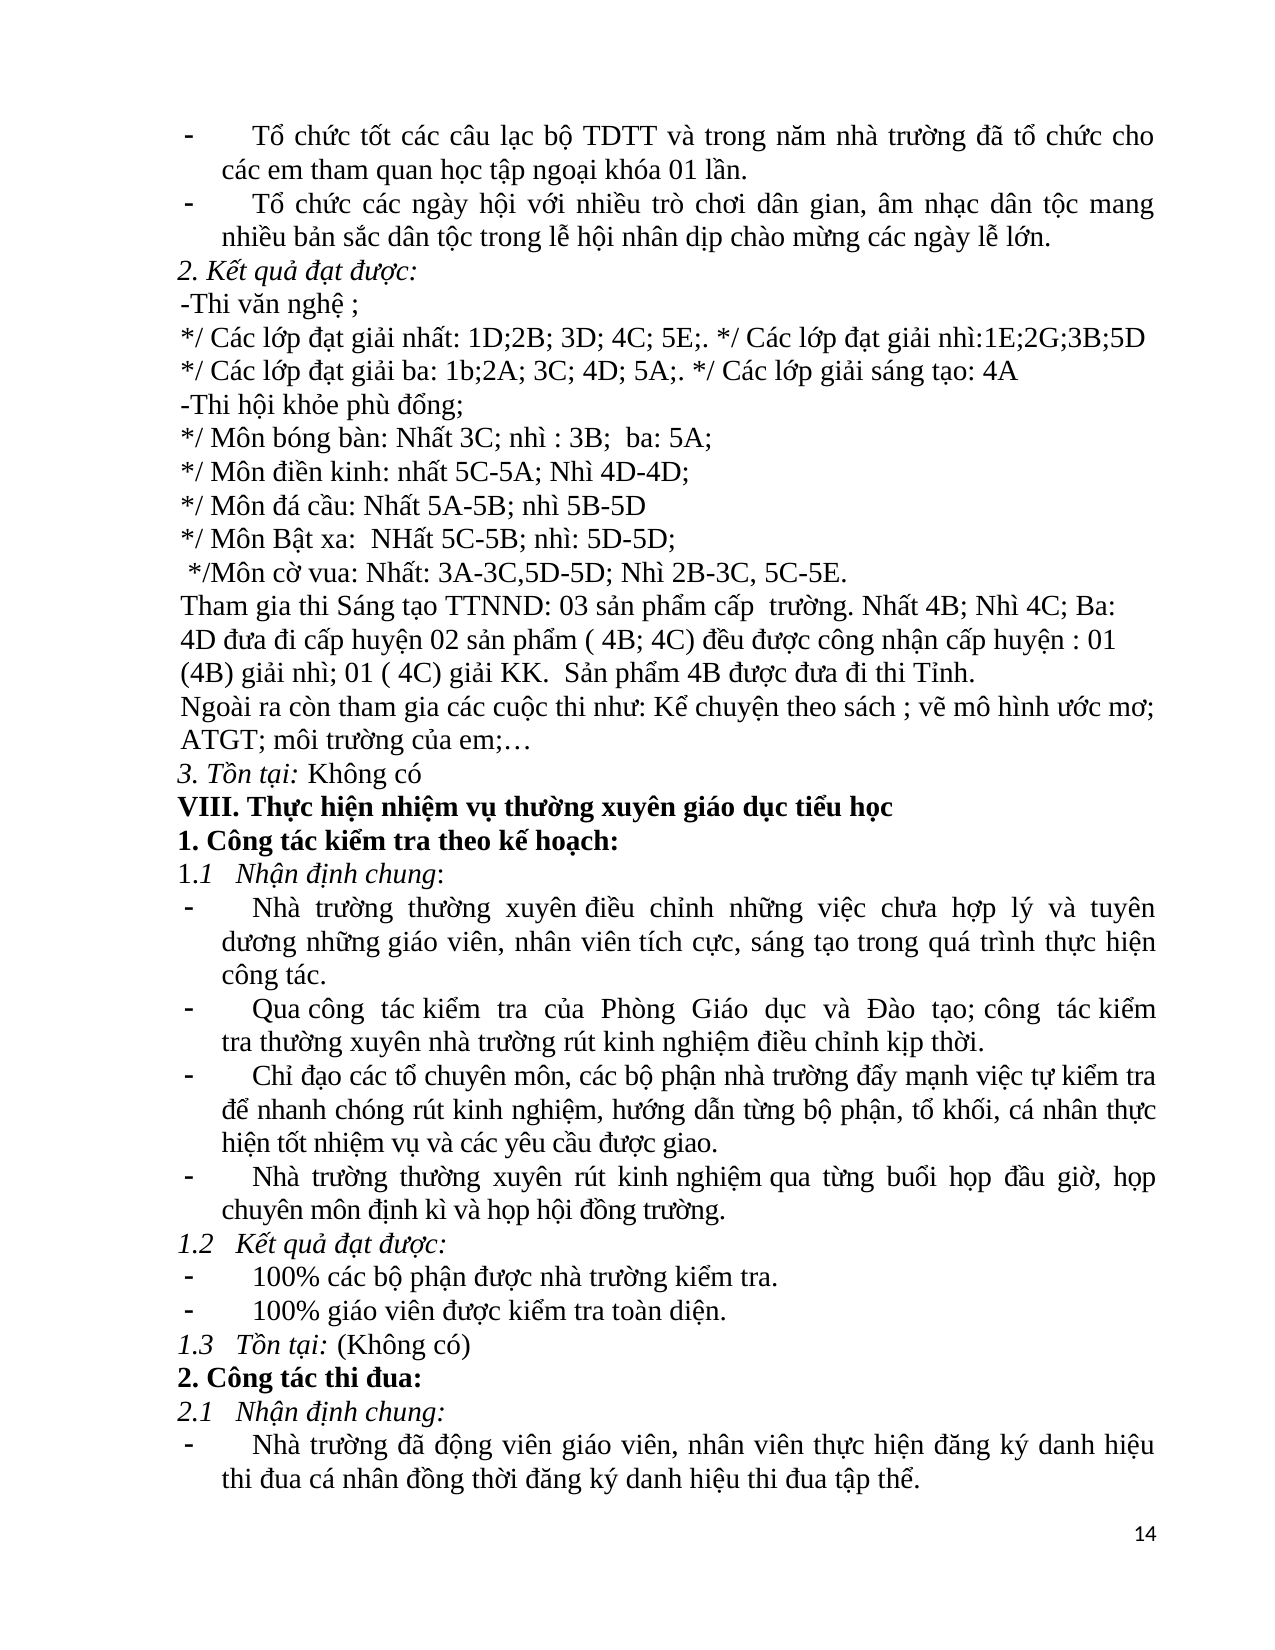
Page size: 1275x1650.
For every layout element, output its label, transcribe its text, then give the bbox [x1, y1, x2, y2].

text 1.3 Tồn tại: (Không có) [177, 1327, 1156, 1360]
text */ Môn điền kinh: nhất 5C-5A; Nhì 4D-4D; [180, 454, 1156, 488]
text  100% giáo viên được kiểm tra toàn diện. [184, 1293, 1156, 1327]
text -Thi hội khỏe phù đổng; [180, 387, 1156, 421]
text VIII. Thực hiện nhiệm vụ thường xuyên giáo dục tiểu học [177, 789, 1156, 823]
text  Tổ chức tốt các câu lạc bộ TDTT và trong năm nhà trường đã tổ chức cho các em tham quan học tập ngoại khóa 01 lần. [184, 118, 1156, 186]
text  Qua công tác kiểm tra của Phòng Giáo dục và Đào tạo; công tác kiểm tra thường xuyên nhà trường rút kinh nghiệm điều chỉnh kịp thời. [184, 991, 1156, 1058]
text 1.2 Kết quả đạt được: [177, 1226, 1156, 1259]
text Tham gia thi Sáng tạo TTNND: 03 sản phẩm cấp trường. Nhất 4B; Nhì 4C; Ba: 4D đưa đi cấp huyện 02 sản phẩm ( 4B; 4C) đều được công nhận cấp huyện : 01 (4B) giải nhì; 01 ( 4C) giải KK. Sản phẩm 4B được đưa đi thi Tỉnh. [180, 588, 1156, 689]
text */ Các lớp đạt giải ba: 1b;2A; 3C; 4D; 5A;. */ Các lớp giải sáng tạo: 4A [180, 353, 1156, 387]
text */ Môn bóng bàn: Nhất 3C; nhì : 3B; ba: 5A; [180, 421, 1156, 454]
text 2. Công tác thi đua: [177, 1360, 1156, 1394]
text  Nhà trường đã động viên giáo viên, nhân viên thực hiện đăng ký danh hiệu thi đua cá nhân đồng thời đăng ký danh hiệu thi đua tập thể. [184, 1427, 1156, 1495]
text -Thi văn nghệ ; [180, 286, 1156, 320]
text */ Môn đá cầu: Nhất 5A-5B; nhì 5B-5D [180, 488, 1156, 521]
text 3. Tồn tại: Không có [177, 756, 1156, 789]
text  100% các bộ phận được nhà trường kiểm tra. [184, 1259, 1156, 1293]
text Ngoài ra còn tham gia các cuộc thi như: Kể chuyện theo sách ; vẽ mô hình ước mơ; ATGT; môi trường của em;… [180, 689, 1156, 756]
text 1. Công tác kiểm tra theo kế hoạch: [177, 823, 1156, 857]
text 1.1 Nhận định chung: [177, 857, 1156, 890]
text  Nhà trường thường xuyên rút kinh nghiệm qua từng buổi họp đầu giờ, họp chuyên môn định kì và họp hội đồng trường. [184, 1159, 1156, 1226]
text  Tổ chức các ngày hội với nhiều trò chơi dân gian, âm nhạc dân tộc mang nhiều bản sắc dân tộc trong lễ hội nhân dịp chào mừng các ngày lễ lớn. [184, 186, 1156, 253]
text 2. Kết quả đạt được: [177, 253, 1156, 286]
text  Chỉ đạo các tổ chuyên môn, các bộ phận nhà trường đẩy mạnh việc tự kiểm tra để nhanh chóng rút kinh nghiệm, hướng dẫn từng bộ phận, tổ khối, cá nhân thực hiện tốt nhiệm vụ và các yêu cầu được giao. [184, 1058, 1156, 1159]
text */ Các lớp đạt giải nhất: 1D;2B; 3D; 4C; 5E;. */ Các lớp đạt giải nhì:1E;2G;3B;5D [180, 320, 1156, 353]
text */ Môn Bật xa: NHất 5C-5B; nhì: 5D-5D; [180, 521, 1156, 555]
text 2.1 Nhận định chung: [177, 1394, 1156, 1427]
text  Nhà trường thường xuyên điều chỉnh những việc chưa hợp lý và tuyên dương những giáo viên, nhân viên tích cực, sáng tạo trong quá trình thực hiện công tác. [184, 890, 1156, 991]
text */Môn cờ vua: Nhất: 3A-3C,5D-5D; Nhì 2B-3C, 5C-5E. [180, 555, 1156, 588]
